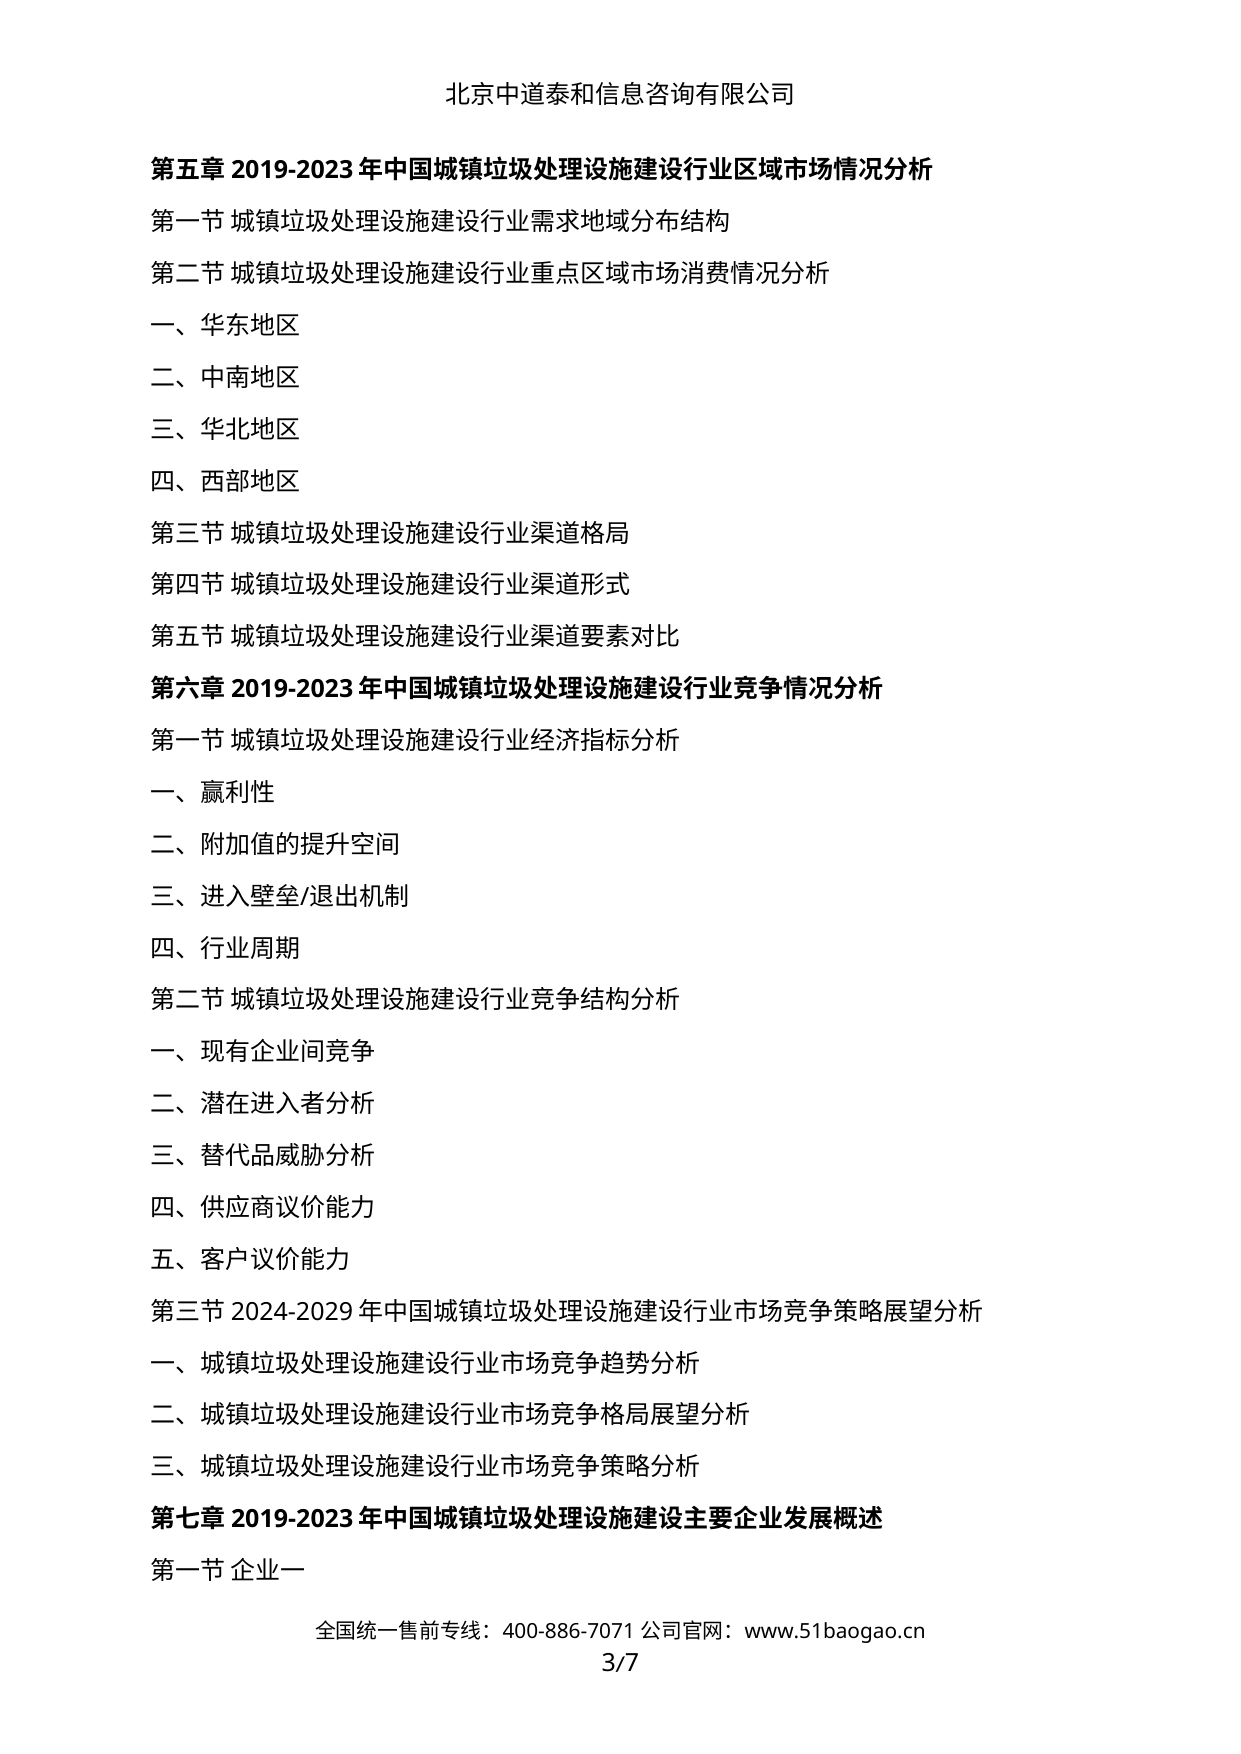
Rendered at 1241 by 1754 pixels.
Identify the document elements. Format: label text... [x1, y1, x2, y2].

text 第六章 2019-2023年中国城镇垃圾处理设施建设行业竞争情况分析 [150, 669, 1090, 705]
text 二、附加值的提升空间 [150, 824, 1090, 861]
text 第一节 城镇垃圾处理设施建设行业经济指标分析 [150, 721, 1090, 757]
text 第三节 2024-2029年中国城镇垃圾处理设施建设行业市场竞争策略展望分析 [150, 1291, 1090, 1327]
text 第二节 城镇垃圾处理设施建设行业竞争结构分析 [150, 980, 1090, 1016]
text 三、城镇垃圾处理设施建设行业市场竞争策略分析 [150, 1447, 1090, 1483]
text 第一节 城镇垃圾处理设施建设行业需求地域分布结构 [150, 202, 1090, 238]
text 二、城镇垃圾处理设施建设行业市场竞争格局展望分析 [150, 1395, 1090, 1431]
text 四、供应商议价能力 [150, 1187, 1090, 1224]
text 三、进入壁垒/退出机制 [150, 876, 1090, 912]
text 第二节 城镇垃圾处理设施建设行业重点区域市场消费情况分析 [150, 254, 1090, 290]
text 第三节 城镇垃圾处理设施建设行业渠道格局 [150, 513, 1090, 549]
text 第七章 2019-2023年中国城镇垃圾处理设施建设主要企业发展概述 [150, 1499, 1090, 1535]
text 一、现有企业间竞争 [150, 1032, 1090, 1068]
text 一、城镇垃圾处理设施建设行业市场竞争趋势分析 [150, 1343, 1090, 1379]
text 三、华北地区 [150, 409, 1090, 446]
text 第五章 2019-2023年中国城镇垃圾处理设施建设行业区域市场情况分析 [150, 150, 1090, 186]
text 五、客户议价能力 [150, 1239, 1090, 1276]
text 二、中南地区 [150, 357, 1090, 394]
text 三、替代品威胁分析 [150, 1136, 1090, 1172]
text 二、潜在进入者分析 [150, 1084, 1090, 1120]
text 第五节 城镇垃圾处理设施建设行业渠道要素对比 [150, 617, 1090, 653]
text 一、赢利性 [150, 772, 1090, 809]
text 第四节 城镇垃圾处理设施建设行业渠道形式 [150, 565, 1090, 601]
text 一、华东地区 [150, 306, 1090, 342]
text 四、西部地区 [150, 461, 1090, 497]
text 第一节 企业一 [150, 1551, 1090, 1587]
text 四、行业周期 [150, 928, 1090, 964]
